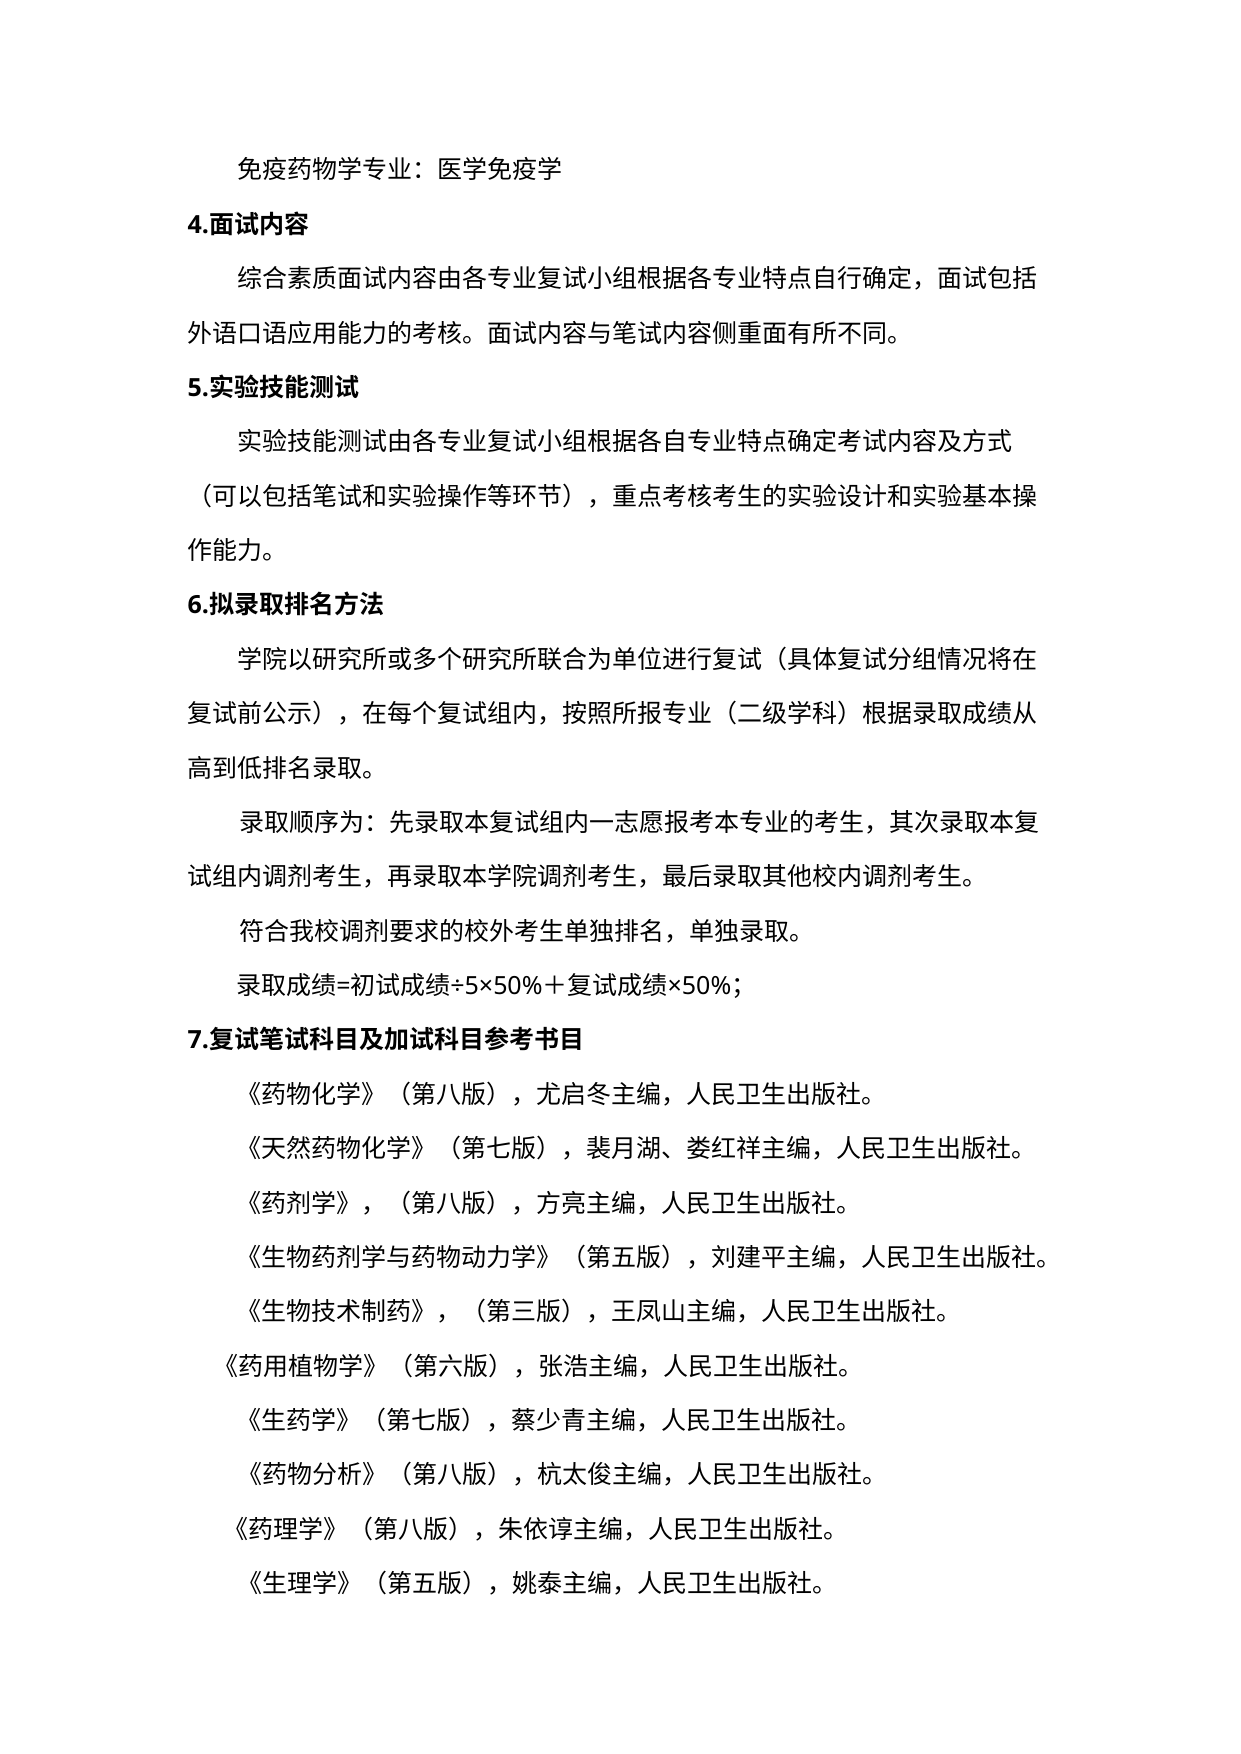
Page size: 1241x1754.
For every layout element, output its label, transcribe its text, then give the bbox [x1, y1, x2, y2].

text 《天然药物化学》（第七版），裴月湖、娄红祥主编，人民卫生出版社。 [187, 1129, 1053, 1165]
text 学院以研究所或多个研究所联合为单位进行复试（具体复试分组情况将在复试前公示），在每个复试组内，按照所报专业（二级学科）根据录取成绩从高到低排名录取。 [187, 639, 1053, 784]
text 《药用植物学》（第六版），张浩主编，人民卫生出版社。 [187, 1346, 1053, 1382]
text 录取顺序为：先录取本复试组内一志愿报考本专业的考生，其次录取本复试组内调剂考生，再录取本学院调剂考生，最后录取其他校内调剂考生。 [187, 802, 1053, 893]
text 《生物药剂学与药物动力学》（第五版），刘建平主编，人民卫生出版社。 [187, 1237, 1053, 1274]
text 《药物分析》（第八版），杭太俊主编，人民卫生出版社。 [187, 1455, 1053, 1491]
text 《生理学》（第五版），姚泰主编，人民卫生出版社。 [187, 1564, 1053, 1600]
text 录取成绩=初试成绩÷5×50%＋复试成绩×50%； [187, 966, 1053, 1002]
text 《生药学》（第七版），蔡少青主编，人民卫生出版社。 [187, 1401, 1053, 1437]
text 综合素质面试内容由各专业复试小组根据各专业特点自行确定，面试包括外语口语应用能力的考核。面试内容与笔试内容侧重面有所不同。 [187, 259, 1053, 349]
text 5.实验技能测试 [187, 367, 1053, 404]
text 《生物技术制药》，（第三版），王凤山主编，人民卫生出版社。 [187, 1292, 1053, 1328]
text 免疫药物学专业：医学免疫学 [187, 150, 1053, 186]
text 4.面试内容 [187, 204, 1053, 241]
text 《药剂学》，（第八版），方亮主编，人民卫生出版社。 [187, 1183, 1053, 1219]
text 实验技能测试由各专业复试小组根据各自专业特点确定考试内容及方式（可以包括笔试和实验操作等环节），重点考核考生的实验设计和实验基本操作能力。 [187, 422, 1053, 567]
text 7.复试笔试科目及加试科目参考书目 [187, 1020, 1053, 1056]
text 6.拟录取排名方法 [187, 585, 1053, 621]
text 《药理学》（第八版），朱依谆主编，人民卫生出版社。 [187, 1509, 1053, 1546]
text 《药物化学》（第八版），尤启冬主编，人民卫生出版社。 [187, 1074, 1053, 1111]
text 符合我校调剂要求的校外考生单独排名，单独录取。 [187, 911, 1053, 947]
